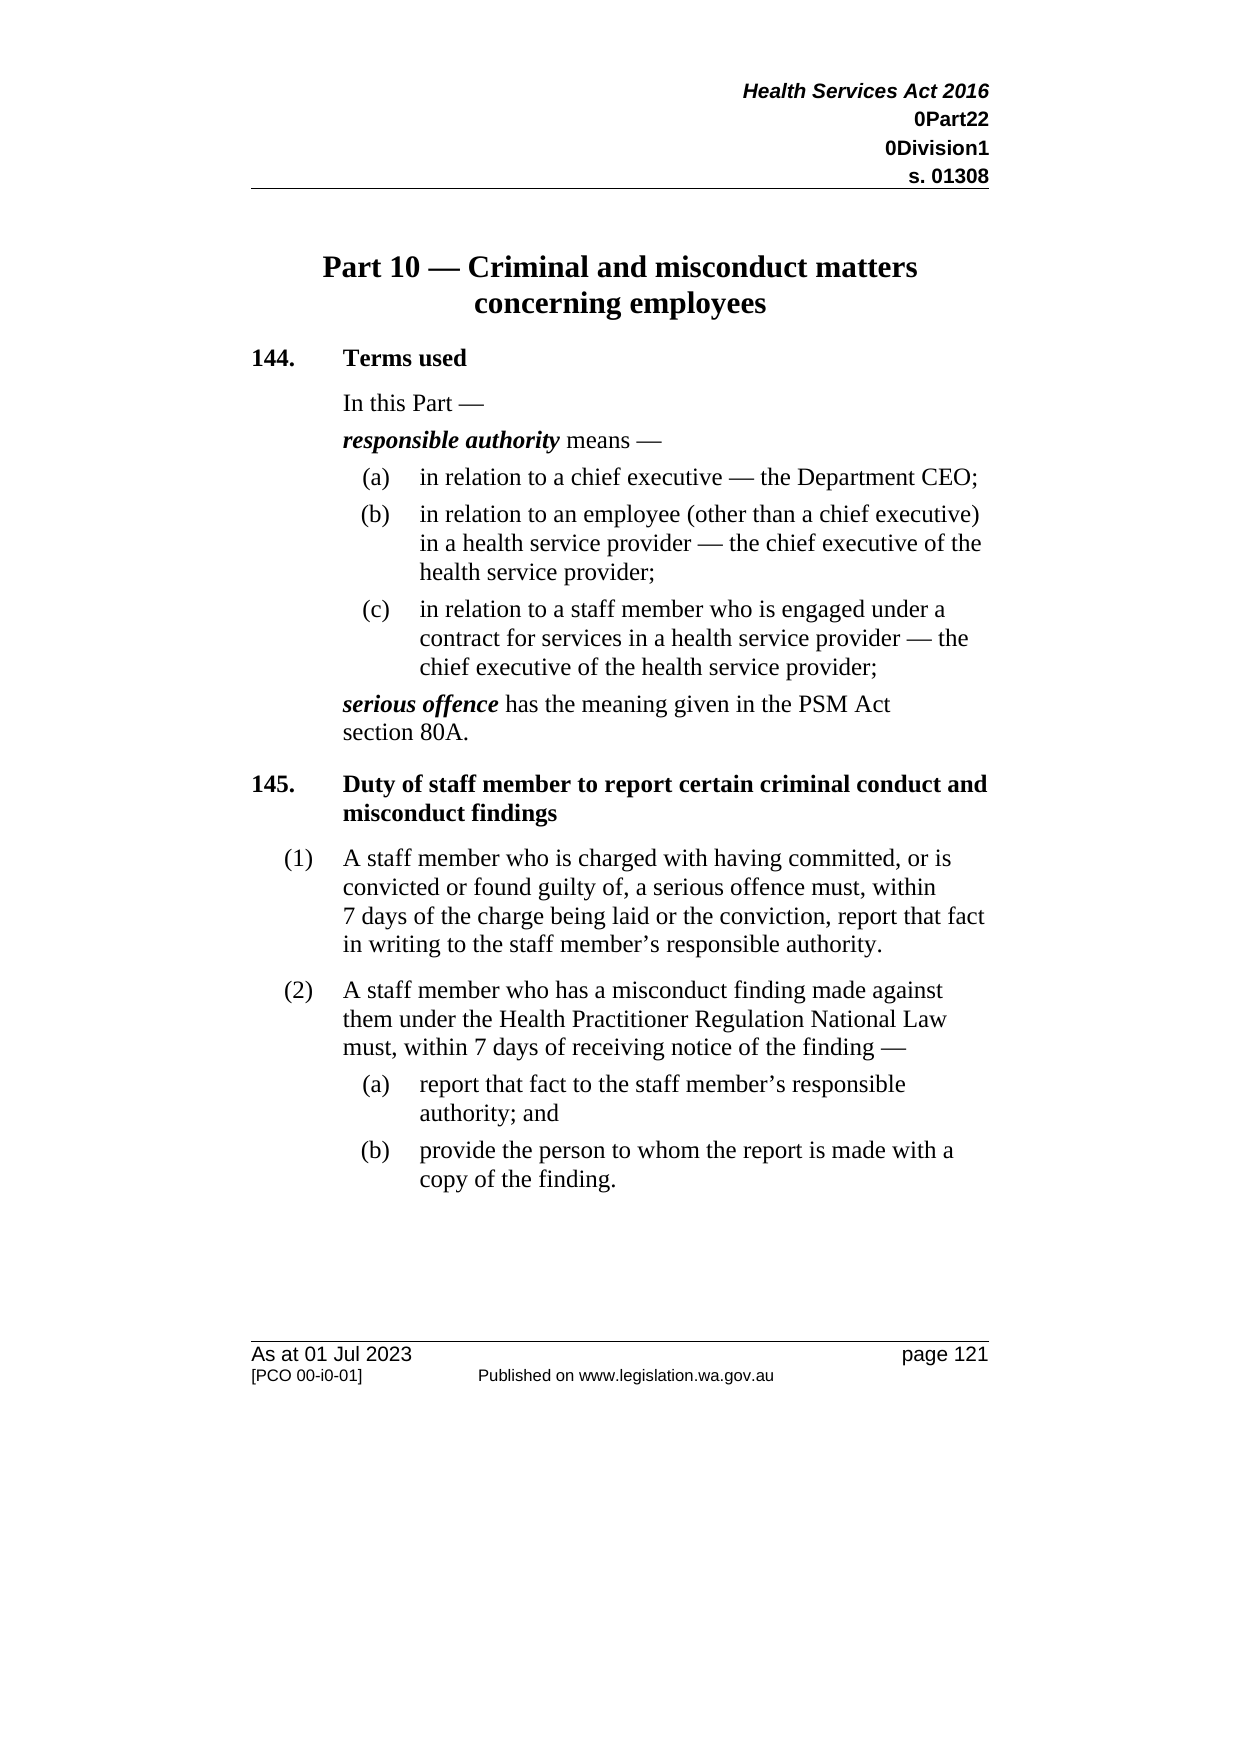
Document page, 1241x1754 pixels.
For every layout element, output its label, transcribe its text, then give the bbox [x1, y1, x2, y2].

text In this Part — [251, 388, 989, 417]
subtitle 144. Terms used [251, 343, 989, 372]
text (b) provide the person to whom the report is made with a copy of the finding. [251, 1135, 989, 1193]
subtitle 145. Duty of staff member to report certain criminal conduct and misconduct findings [251, 769, 989, 827]
text (c) in relation to a staff member who is engaged under a contract for services in a health service provider — the chief executive of the health service provider; [251, 594, 989, 680]
text responsible authority means — [251, 425, 989, 454]
text (2) A staff member who has a misconduct finding made against them under the Health Practitioner Regulation National Law must, within 7 days of receiving notice of the finding — [251, 975, 989, 1061]
subtitle Part 10 — Criminal and misconduct matters concerning employees [251, 248, 989, 320]
text serious offence has the meaning given in the PSM Act section 80A. [251, 689, 989, 746]
text (b) in relation to an employee (other than a chief executive) in a health service provider — the chief executive of the health service provider; [251, 499, 989, 586]
text (1) A staff member who is charged with having committed, or is convicted or found guilty of, a serious offence must, within 7 days of the charge being laid or the conviction, report that fact in writing to the staff member’s responsible authority. [251, 843, 989, 958]
text (a) report that fact to the staff member’s responsible authority; and [251, 1069, 989, 1127]
text (a) in relation to a chief executive — the Department CEO; [251, 462, 989, 491]
